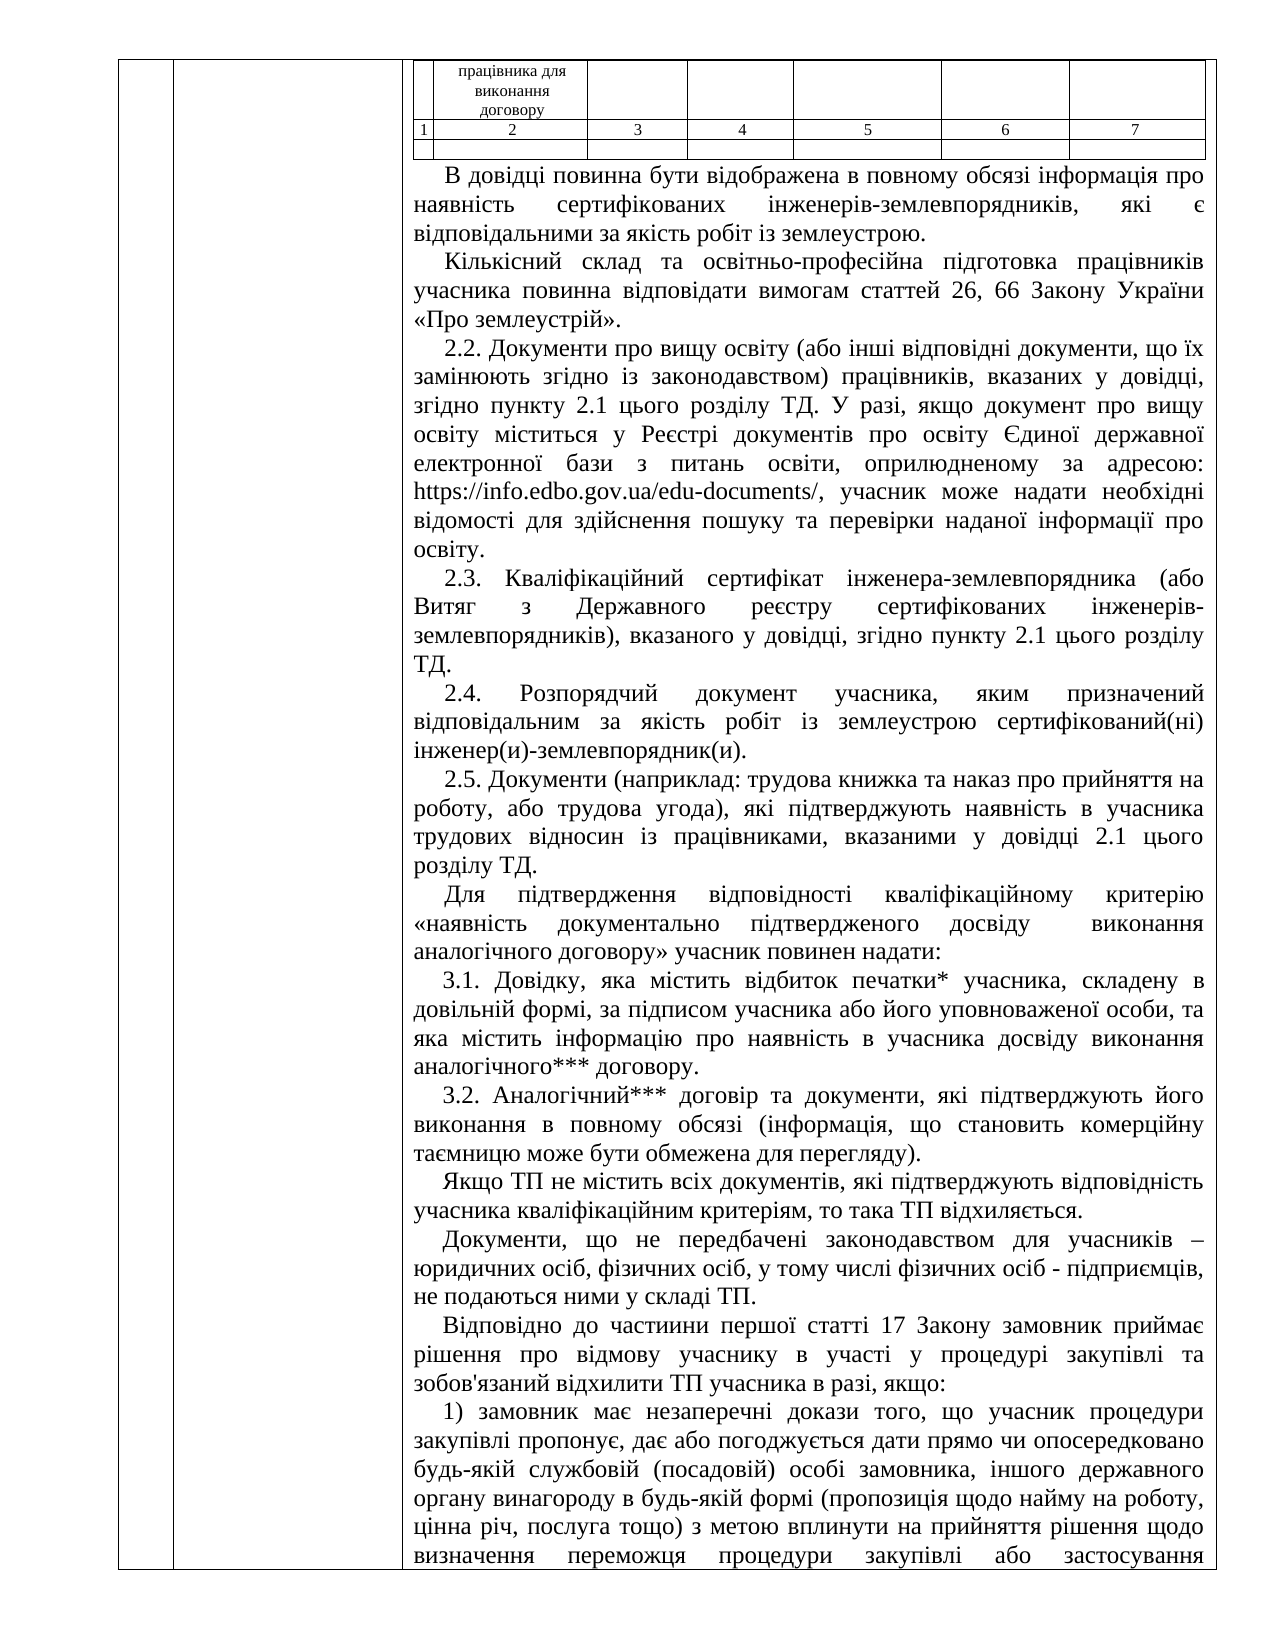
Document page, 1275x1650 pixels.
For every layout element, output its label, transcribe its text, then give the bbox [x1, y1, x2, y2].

table_cell 5 [119, 60, 173, 1569]
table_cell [403, 60, 1216, 1569]
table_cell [174, 60, 402, 1569]
